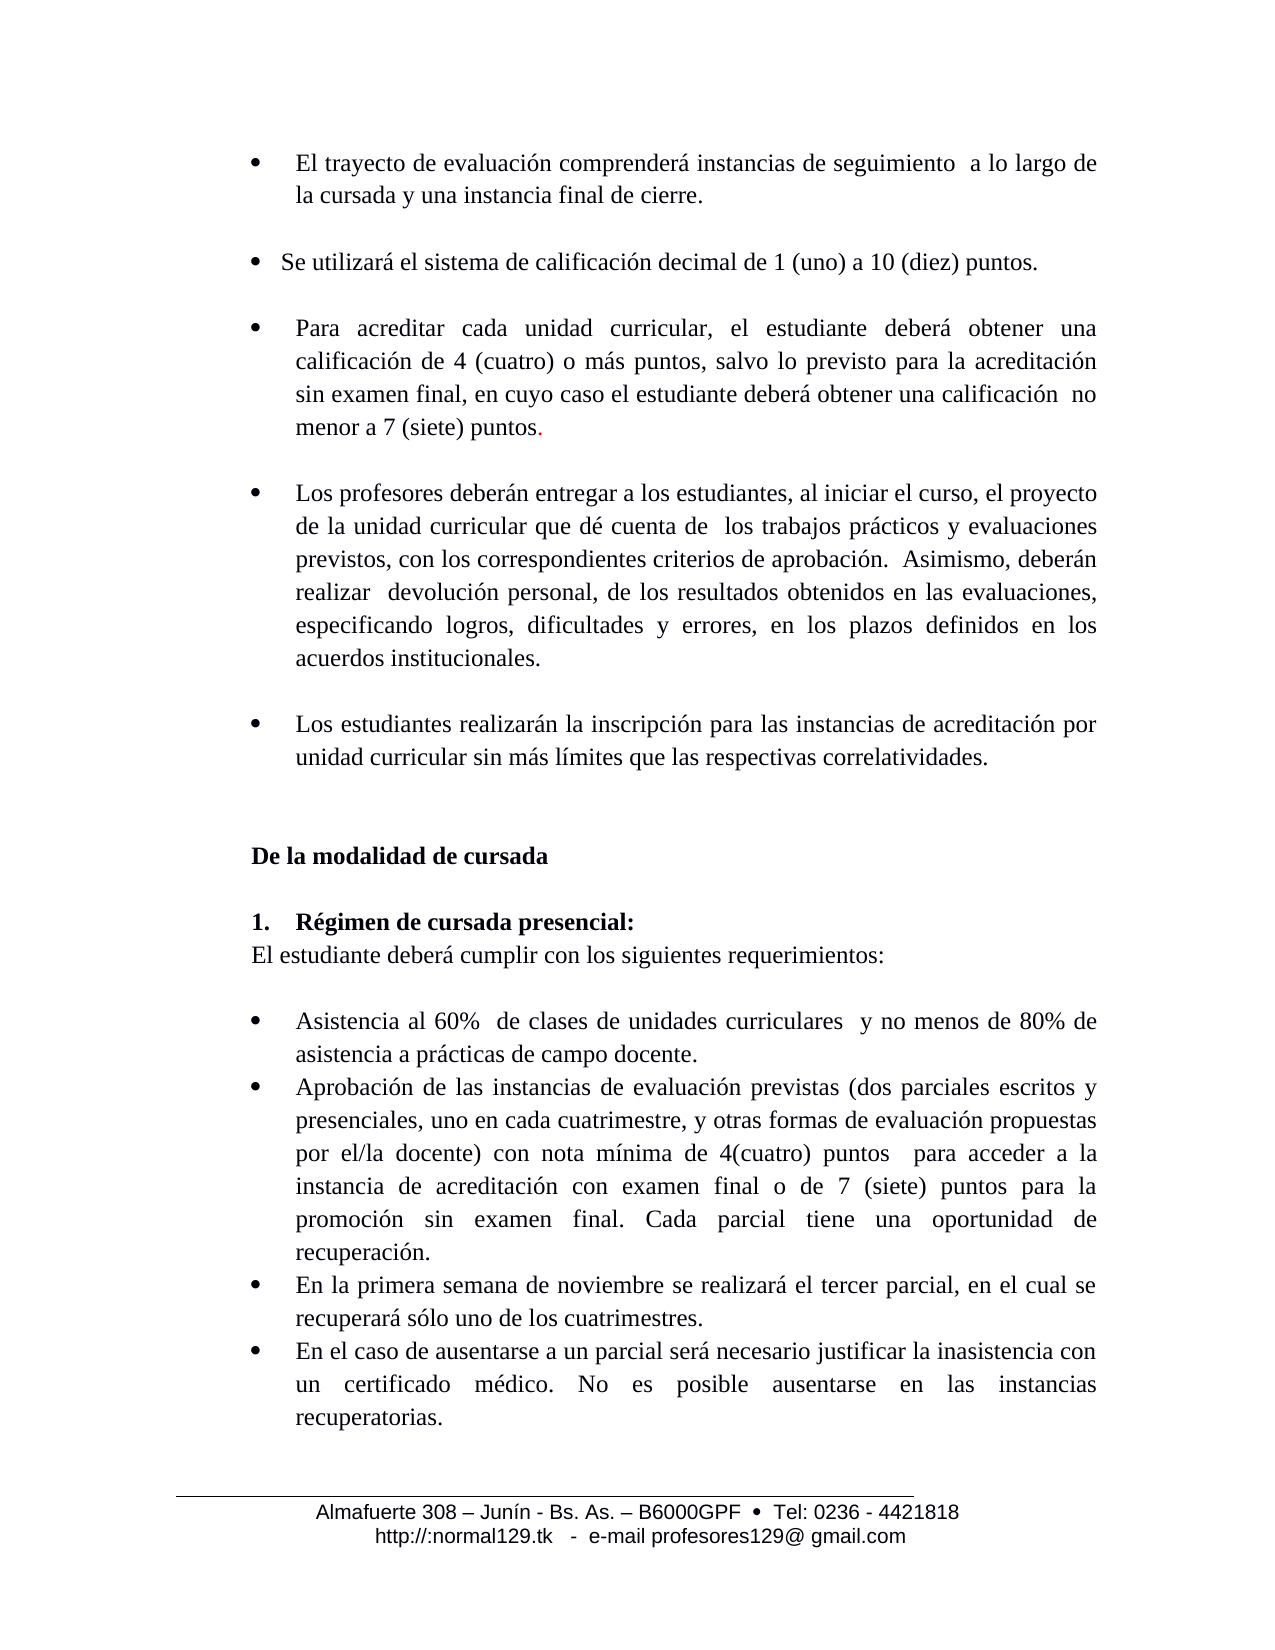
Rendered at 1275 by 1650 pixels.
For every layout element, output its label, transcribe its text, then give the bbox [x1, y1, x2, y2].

list Se utilizará el sistema de calificación decimal de 1 (uno) a 10 (diez) puntos. [251, 247, 1098, 275]
list Para acreditar cada unidad curricular, el estudiante deberá obtener una calificación de 4 (cuatro) o más puntos, salvo lo previsto para la acreditación sin examen final, en cuyo caso el estudiante deberá obtener una calificación no menor a 7 (siete) puntos. [251, 313, 1098, 441]
list El trayecto de evaluación comprenderá instancias de seguimiento a lo largo de la cursada y una instancia final de cierre. [251, 148, 1098, 209]
list Los estudiantes realizarán la inscripción para las instancias de acreditación por unidad curricular sin más límites que las respectivas correlatividades. [251, 709, 1098, 771]
text El estudiante deberá cumplir con los siguientes requerimientos: [251, 940, 1098, 969]
list En la primera semana de noviembre se realizará el tercer parcial, en el cual se recuperará sólo uno de los cuatrimestres. [251, 1270, 1098, 1332]
list Los profesores deberán entregar a los estudiantes, al iniciar el curso, el proyecto de la unidad curricular que dé cuenta de los trabajos prácticos y evaluaciones previstos, con los correspondientes criterios de aprobación. Asimismo, deberán realizar devolución personal, de los resultados obtenidos en las evaluaciones, especificando logros, dificultades y errores, en los plazos definidos en los acuerdos institucionales. [251, 478, 1098, 672]
text De la modalidad de cursada [251, 841, 1098, 870]
list Asistencia al 60% de clases de unidades curriculares y no menos de 80% de asistencia a prácticas de campo docente. [251, 1006, 1098, 1068]
list Régimen de cursada presencial: [251, 907, 1098, 936]
list En el caso de ausentarse a un parcial será necesario justificar la inasistencia con un certificado médico. No es posible ausentarse en las instancias recuperatorias. [251, 1336, 1098, 1431]
list Aprobación de las instancias de evaluación previstas (dos parciales escritos y presenciales, uno en cada cuatrimestre, y otras formas de evaluación propuestas por el/la docente) con nota mínima de 4(cuatro) puntos para acceder a la instancia de acreditación con examen final o de 7 (siete) puntos para la promoción sin examen final. Cada parcial tiene una oportunidad de recuperación. [251, 1072, 1098, 1266]
